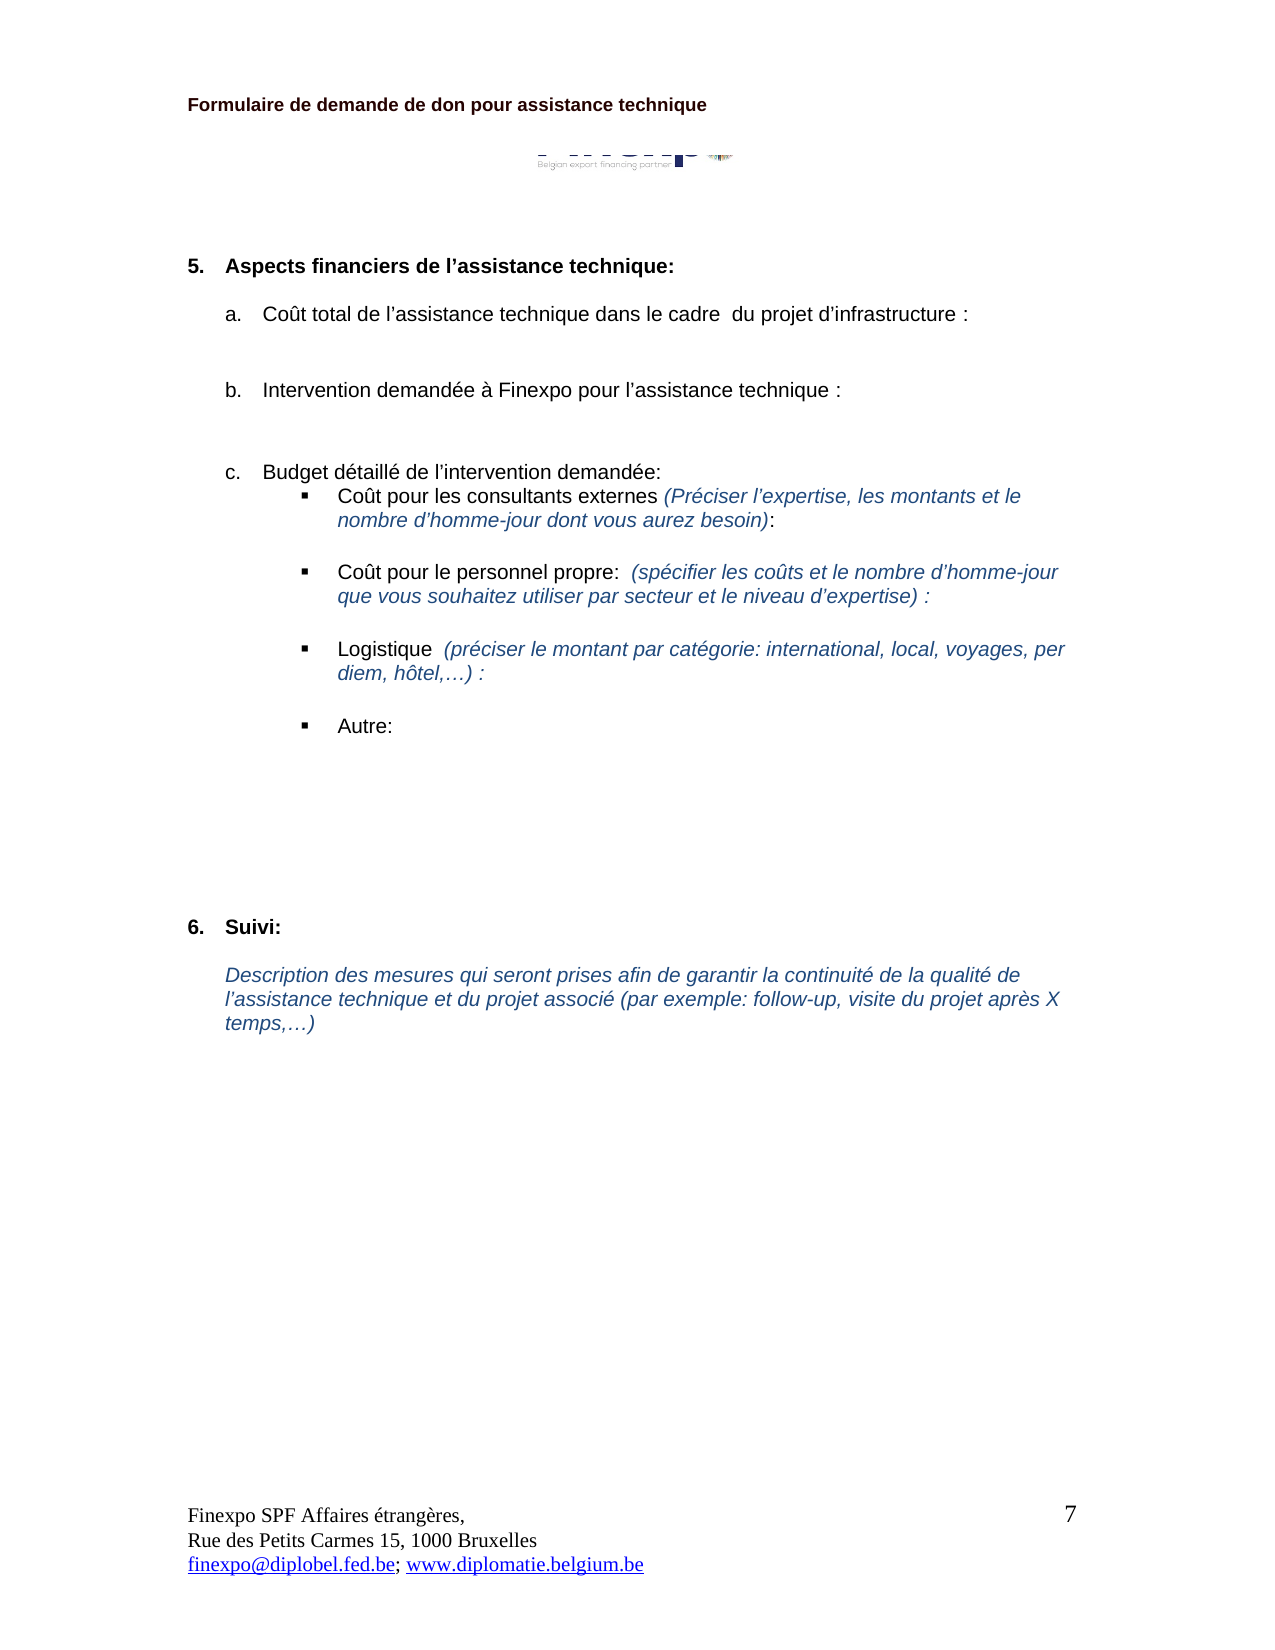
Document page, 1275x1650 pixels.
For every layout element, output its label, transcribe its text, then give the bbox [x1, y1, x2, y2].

list Aspects financiers de l’assistance technique: [187, 253, 1088, 277]
list Suivi: [187, 915, 1088, 939]
list Coût pour le personnel propre: (spécifier les coûts et le nombre d’homme-jour que vous souhaitez utiliser par secteur et le niveau d’expertise) : [300, 560, 1088, 637]
list Budget détaillé de l’intervention demandée: [225, 459, 1088, 483]
list Intervention demandée à Finexpo pour l’assistance technique : [225, 378, 1088, 431]
list Description des mesures qui seront prises afin de garantir la continuité de la qualité de l’assistance technique et du projet associé (par exemple: follow-up, visite du projet après X temps,…) [225, 963, 1088, 1035]
list Autre: [300, 714, 1088, 738]
list Logistique (préciser le montant par catégorie: international, local, voyages, per diem, hôtel,…) : [300, 637, 1088, 714]
list Coût pour les consultants externes (Préciser l’expertise, les montants et le nombre d’homme-jour dont vous aurez besoin): [300, 483, 1088, 560]
picture [510, 155, 765, 194]
list Coût total de l’assistance technique dans le cadre du projet d’infrastructure : [225, 301, 1088, 378]
